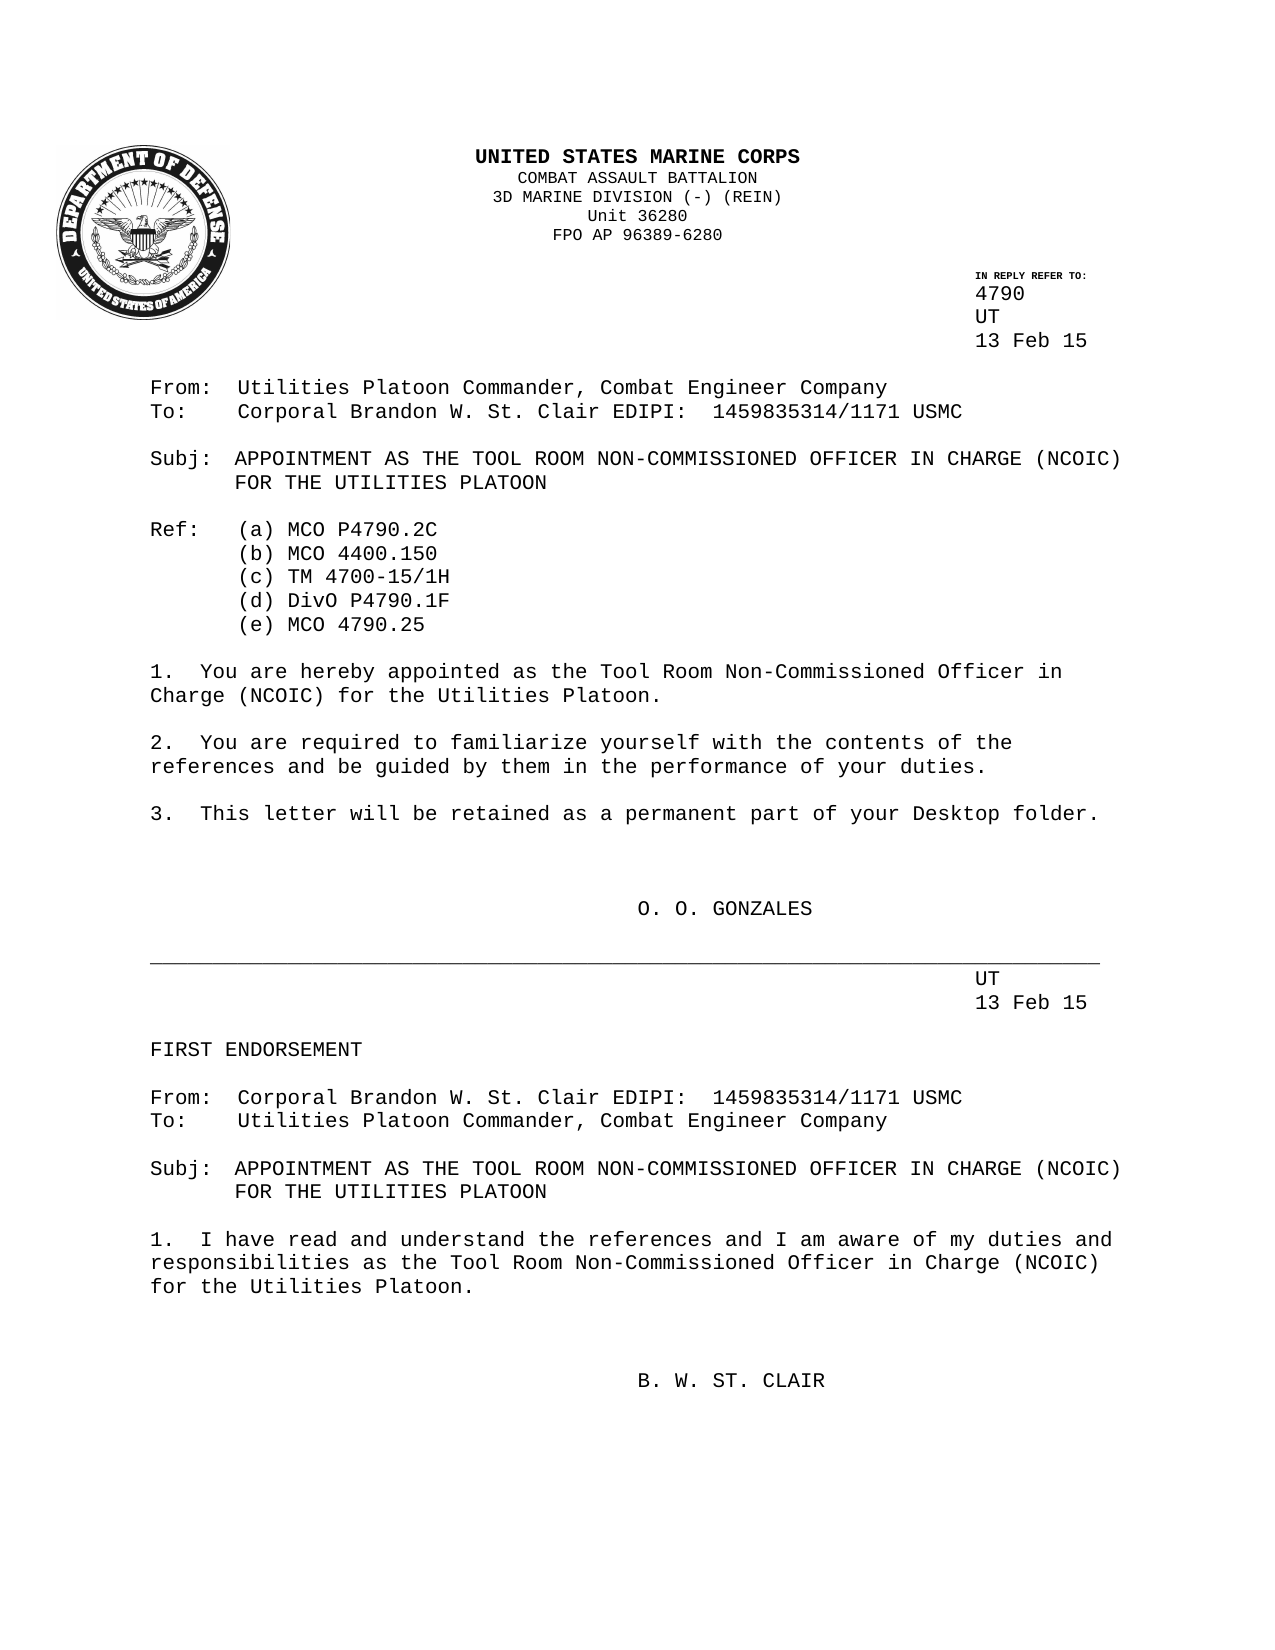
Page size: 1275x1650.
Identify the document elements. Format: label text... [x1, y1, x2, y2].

text (c) TM 4700-15/1H [150, 566, 1125, 590]
text From: Utilities Platoon Commander, Combat Engineer Company [150, 354, 1125, 401]
picture [56, 145, 231, 320]
text B. W. ST. CLAIR [637, 1370, 1125, 1394]
text 1. You are hereby appointed as the Tool Room Non-Commissioned Officer in Charge (NCOIC) for the Utilities Platoon. [150, 661, 1125, 708]
text 3. This letter will be retained as a permanent part of your Desktop folder. [150, 803, 1125, 827]
text Ref: (a) MCO P4790.2C [150, 519, 1125, 543]
text 13 Feb 15 [150, 992, 1125, 1016]
text 4790 [231, 283, 1125, 306]
text From: Corporal Brandon W. St. Clair EDIPI: 1459835314/1171 USMC [150, 1087, 1125, 1110]
text UT [150, 968, 1125, 992]
text ____________________________________________________________________________ [150, 945, 1125, 968]
text (e) MCO 4790.25 [150, 614, 1125, 637]
text UT [150, 306, 1125, 330]
text (d) DivO P4790.1F [150, 590, 1125, 614]
text (b) MCO 4400.150 [150, 543, 1125, 566]
text Subj: APPOINTMENT AS THE TOOL ROOM NON-COMMISSIONED OFFICER IN CHARGE (NCOIC) FOR THE UTILITIES PLATOON [150, 448, 1125, 496]
text To: Utilities Platoon Commander, Combat Engineer Company [150, 1110, 1125, 1134]
text 13 Feb 15 [150, 330, 1125, 354]
text Subj: APPOINTMENT AS THE TOOL ROOM NON-COMMISSIONED OFFICER IN CHARGE (NCOIC) FOR THE UTILITIES PLATOON [150, 1158, 1125, 1205]
text 1. I have read and understand the references and I am aware of my duties and responsibilities as the Tool Room Non-Commissioned Officer in Charge (NCOIC) for the Utilities Platoon. [150, 1228, 1125, 1299]
text 2. You are required to familiarize yourself with the contents of the references and be guided by them in the performance of your duties. [150, 732, 1125, 779]
text To: Corporal Brandon W. St. Clair EDIPI: 1459835314/1171 USMC [150, 401, 1125, 424]
text FIRST ENDORSEMENT [150, 1039, 1125, 1063]
text O. O. GONZALES [600, 897, 1125, 921]
